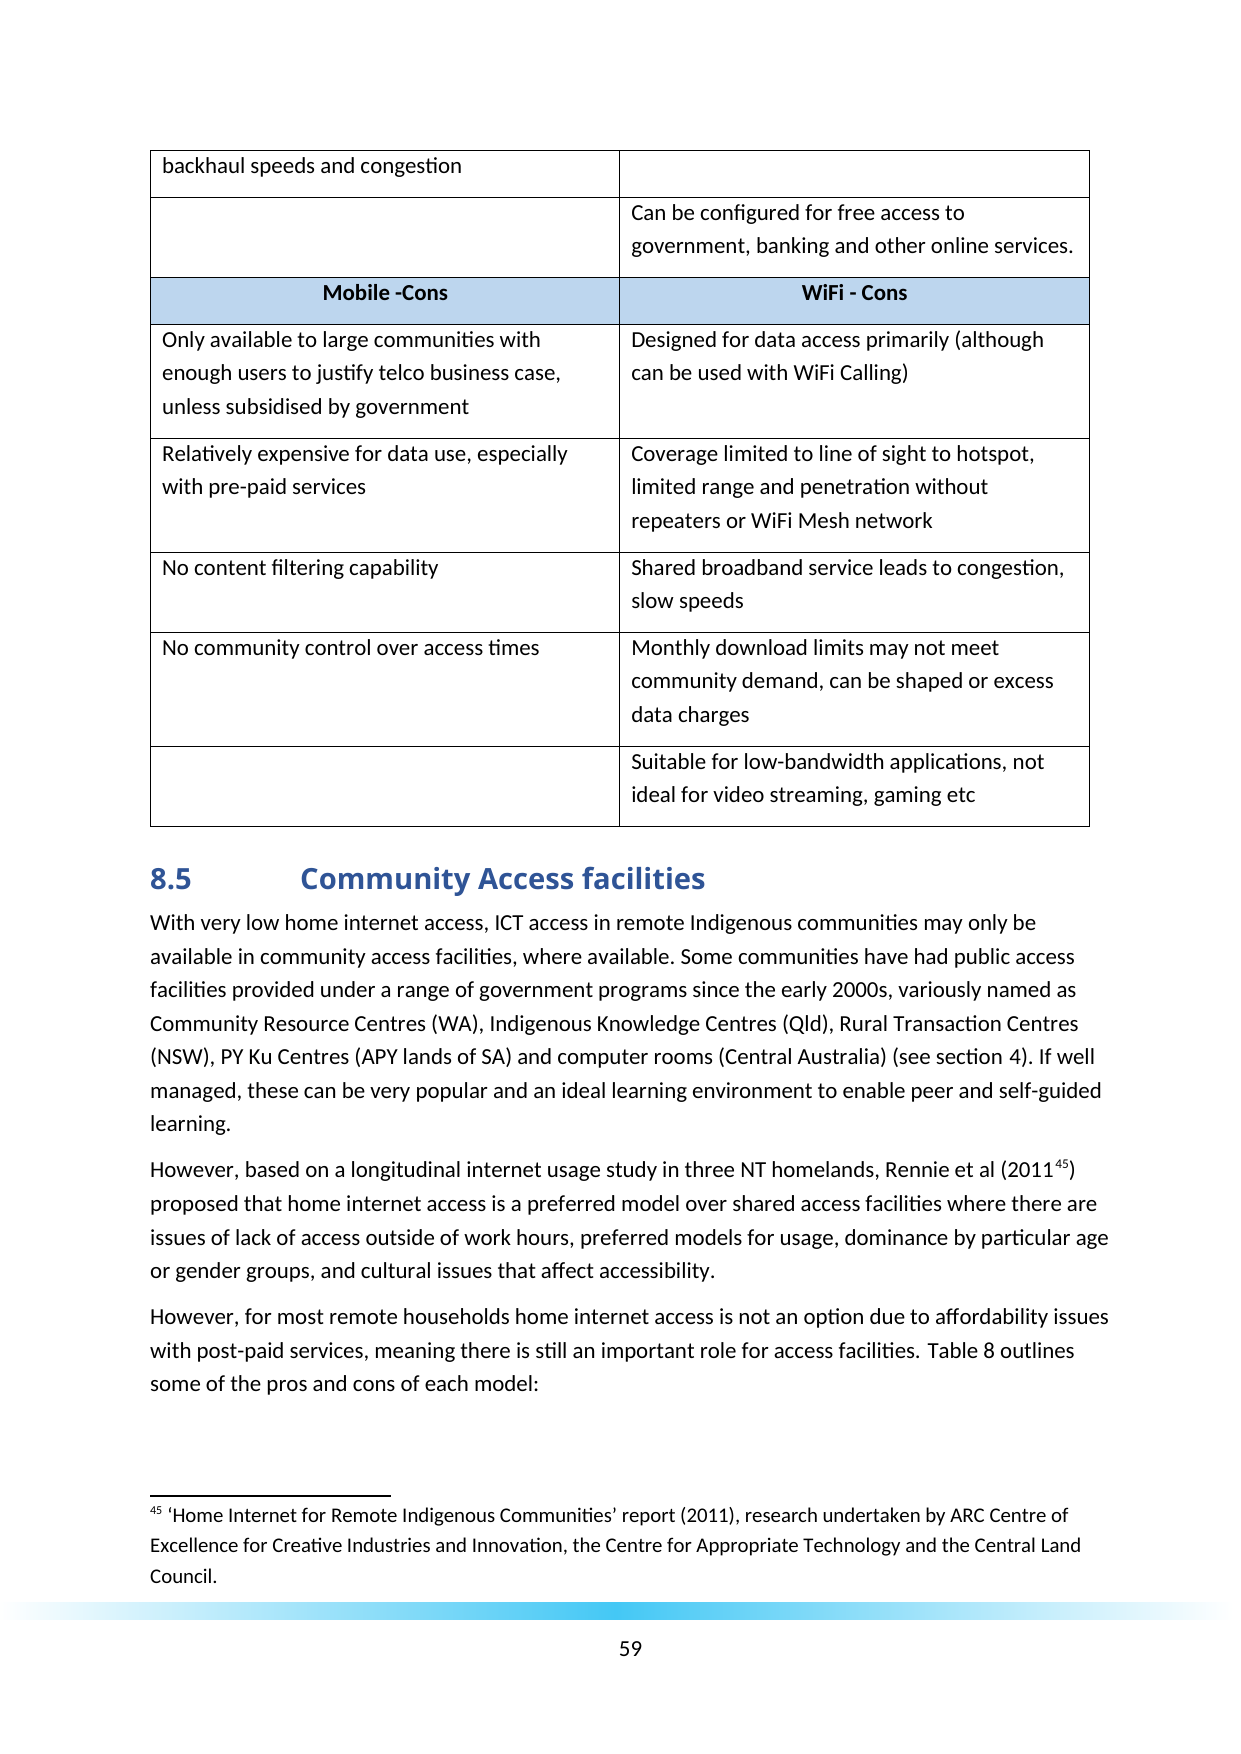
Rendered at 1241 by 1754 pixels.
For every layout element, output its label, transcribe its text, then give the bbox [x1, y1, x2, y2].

table_cell Coverage limited to line of sight to hotspot, limited range and penetration without repeaters or WiFi Mesh network [620, 439, 1089, 552]
subtitle Community Access facilities [150, 864, 1110, 896]
text With very low home internet access, ICT access in remote Indigenous communities may only be available in community access facilities, where available. Some communities have had public access facilities provided under a range of government programs since the early 2000s, variously named as Community Resource Centres (WA), Indigenous Knowledge Centres (Qld), Rural Transaction Centres (NSW), PY Ku Centres (APY lands of SA) and computer rooms (Central Australia) (see section 4). If well managed, these can be very popular and an ideal learning environment to enable peer and self-guided learning. [150, 908, 1110, 1138]
table_cell Only available to large communities with enough users to justify telco business case, unless subsidised by government [151, 325, 619, 438]
table_cell No content filtering capability [151, 553, 619, 632]
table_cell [151, 151, 619, 197]
text However, based on a longitudinal internet usage study in three NT homelands, Rennie et al (2011) proposed that home internet access is a preferred model over shared access facilities where there are issues of lack of access outside of work hours, preferred models for usage, dominance by particular age or gender groups, and cultural issues that affect accessibility. [150, 1156, 1110, 1284]
table_cell Can be configured for free access to government, banking and other online services. [620, 198, 1089, 277]
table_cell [620, 151, 1089, 197]
table_cell No community control over access times [151, 633, 619, 746]
table_cell Designed for data access primarily (although can be used with WiFi Calling) [620, 325, 1089, 438]
table_cell Monthly download limits may not meet community demand, can be shaped or excess data charges [620, 633, 1089, 746]
table_cell Relatively expensive for data use, especially with pre-paid services [151, 439, 619, 552]
table_cell Suitable for low-bandwidth applications, not ideal for video streaming, gaming etc [620, 747, 1089, 826]
text However, for most remote households home internet access is not an option due to affordability issues with post-paid services, meaning there is still an important role for access facilities. Table 8 outlines some of the pros and cons of each model: [150, 1302, 1110, 1397]
table_cell [151, 198, 619, 277]
table_cell [151, 747, 619, 826]
table_cell Mobile -Cons [151, 278, 619, 324]
table_cell WiFi - Cons [620, 278, 1089, 324]
table_cell Shared broadband service leads to congestion, slow speeds [620, 553, 1089, 632]
